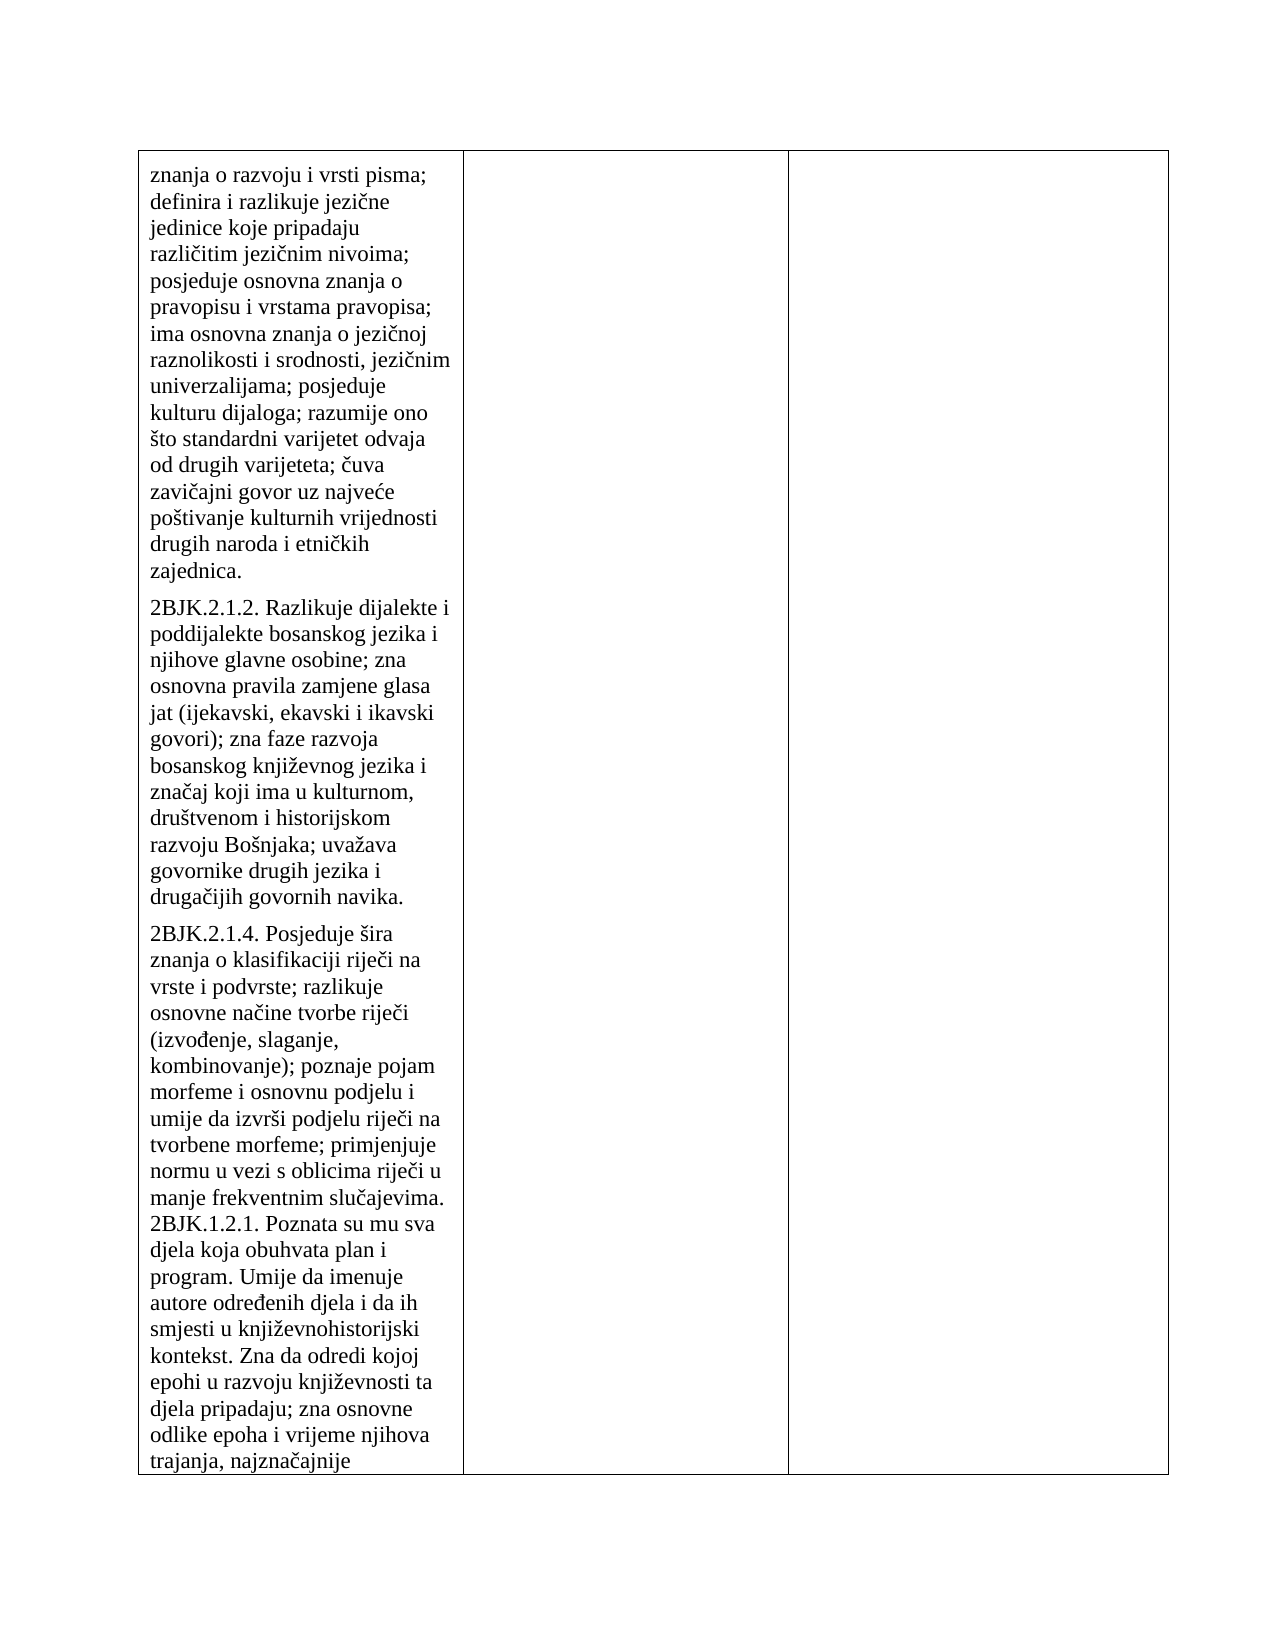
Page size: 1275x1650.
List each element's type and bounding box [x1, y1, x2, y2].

table_cell [464, 151, 788, 1474]
table_cell [139, 151, 463, 1474]
table_cell [789, 151, 1168, 1474]
